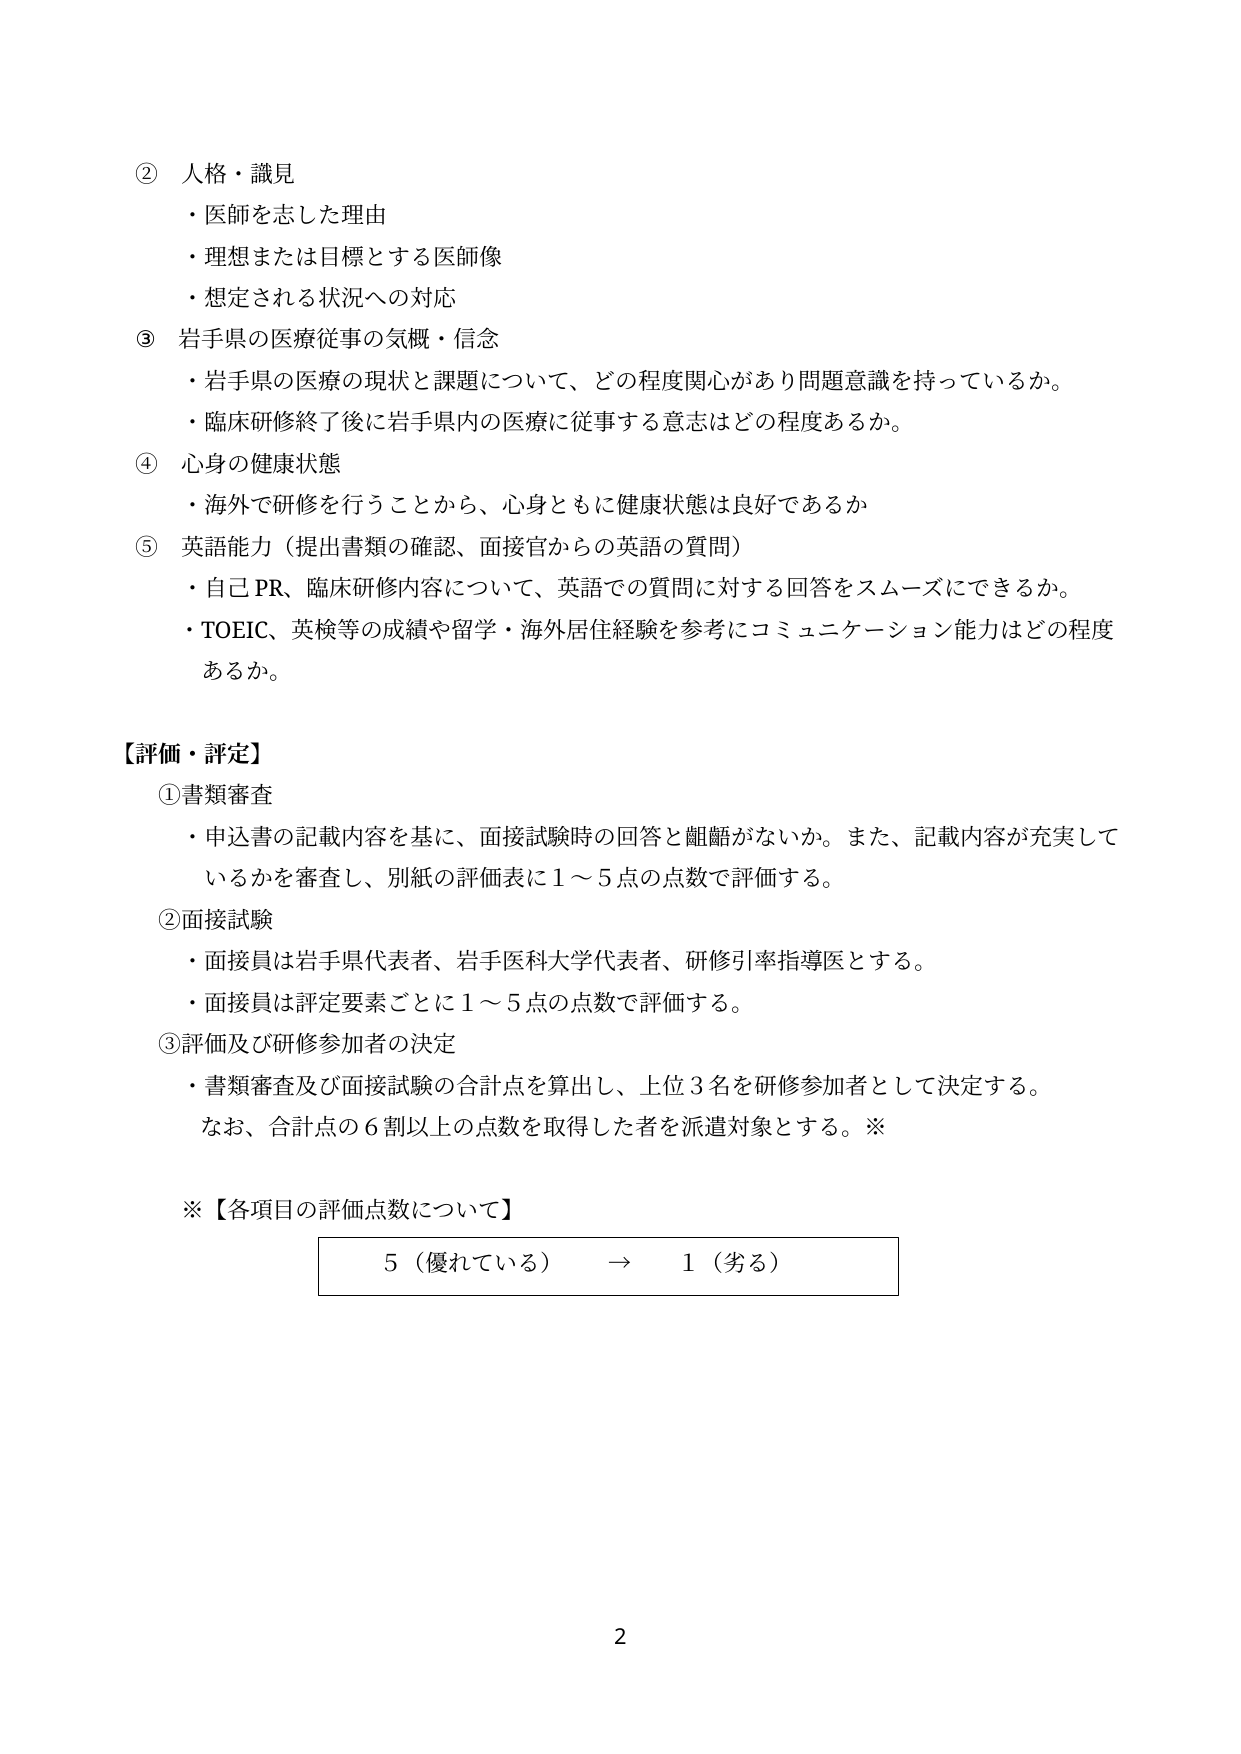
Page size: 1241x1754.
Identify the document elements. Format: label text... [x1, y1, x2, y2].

text ・面接員は評定要素ごとに１～５点の点数で評価する。 [112, 981, 1128, 1022]
text ・岩手県の医療の現状と課題について、どの程度関心があり問題意識を持っているか。 [112, 359, 1128, 400]
text ・申込書の記載内容を基に、面接試験時の回答と齟齬がないか。また、記載内容が充実しているかを審査し、別紙の評価表に１～５点の点数で評価する。 [112, 815, 1128, 898]
text ・書類審査及び面接試験の合計点を算出し、上位３名を研修参加者として決定する。 [112, 1063, 1128, 1105]
text ・海外で研修を行うことから、心身ともに健康状態は良好であるか [112, 483, 1128, 524]
text ・臨床研修終了後に岩手県内の医療に従事する意志はどの程度あるか。 [112, 400, 1128, 442]
text 【評価・評定】 [112, 732, 1128, 773]
text ・医師を志した理由 [112, 193, 1128, 234]
text ・自己PR、臨床研修内容について、英語での質問に対する回答をスムーズにできるか。 [112, 566, 1128, 607]
text ①書類審査 [112, 773, 1128, 815]
text ④ 心身の健康状態 [112, 442, 1128, 483]
text ②面接試験 [112, 898, 1128, 939]
text ・理想または目標とする医師像 [112, 234, 1128, 276]
text ・面接員は岩手県代表者、岩手医科大学代表者、研修引率指導医とする。 [112, 939, 1128, 981]
text ※【各項目の評価点数について】 [112, 1188, 1128, 1229]
text ② 人格・識見 [112, 151, 1128, 193]
text ③ 岩手県の医療従事の気概・信念 [112, 317, 1128, 359]
text なお、合計点の６割以上の点数を取得した者を派遣対象とする。※ [200, 1105, 1128, 1146]
text ⑤ 英語能力（提出書類の確認、面接官からの英語の質問） [112, 524, 1128, 566]
text ・TOEIC、英検等の成績や留学・海外居住経験を参考にコミュニケーション能力はどの程度あるか。 [178, 607, 1128, 690]
text ・想定される状況への対応 [112, 276, 1128, 317]
text ③評価及び研修参加者の決定 [112, 1022, 1128, 1063]
